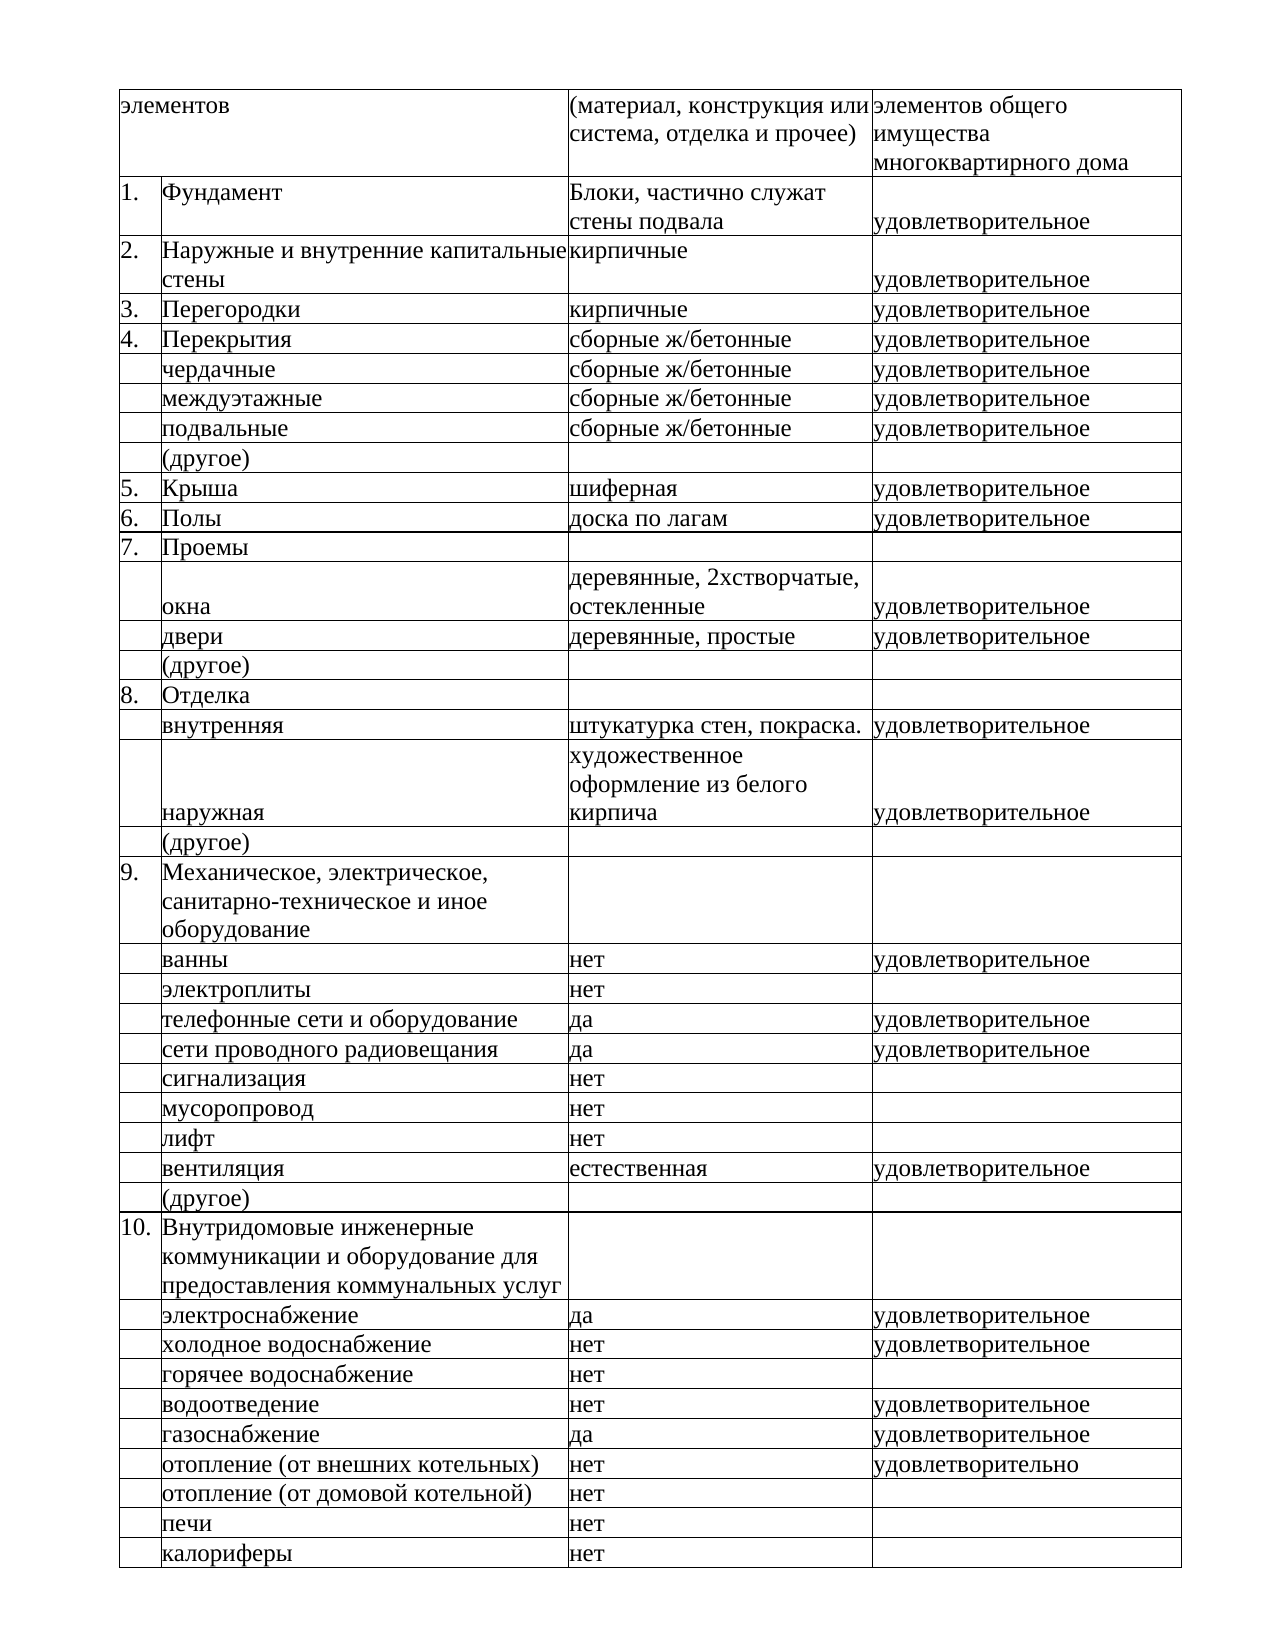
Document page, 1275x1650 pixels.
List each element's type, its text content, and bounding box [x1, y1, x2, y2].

table_cell удовлетворительное [873, 944, 1181, 973]
table_cell [873, 651, 1181, 679]
table_cell мусоропровод [162, 1093, 568, 1122]
table_cell [120, 1034, 161, 1062]
table_cell 7. [120, 533, 161, 561]
table_cell нет [569, 1538, 872, 1567]
table_cell [569, 651, 872, 679]
table_cell калориферы [162, 1538, 568, 1567]
table_cell да [569, 1004, 872, 1033]
table_cell удовлетворительное [873, 621, 1181, 649]
table_cell удовлетворительное [873, 1034, 1181, 1062]
table_cell [120, 1419, 161, 1448]
table_cell [120, 1064, 161, 1092]
table_cell удовлетворительно [873, 1449, 1181, 1477]
table_cell [120, 1093, 161, 1122]
table_cell [120, 413, 161, 442]
table_cell Крыша [162, 473, 568, 502]
table_cell [120, 1004, 161, 1033]
table_cell [873, 1213, 1181, 1299]
table_cell удовлетворительное [873, 1153, 1181, 1182]
table_cell (другое) [162, 1183, 568, 1211]
table_cell сети проводного радиовещания [162, 1034, 568, 1062]
table_cell удовлетворительное [873, 294, 1181, 323]
table_cell [120, 1183, 161, 1211]
table_cell нет [569, 1123, 872, 1152]
table_cell [873, 680, 1181, 709]
table_cell [873, 1123, 1181, 1152]
table_cell нет [569, 944, 872, 973]
table_cell [569, 533, 872, 561]
table_cell удовлетворительное [873, 1330, 1181, 1358]
table_cell Перекрытия [162, 324, 568, 353]
table_cell [873, 443, 1181, 472]
table_cell [120, 1508, 161, 1537]
table_cell подвальные [162, 413, 568, 442]
table_cell Наружные и внутренние капитальные стены [162, 236, 568, 293]
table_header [569, 90, 872, 176]
table_cell горячее водоснабжение [162, 1359, 568, 1388]
table_cell удовлетворительное [873, 473, 1181, 502]
table_cell телефонные сети и оборудование [162, 1004, 568, 1033]
table_cell [120, 710, 161, 739]
table_cell 2. [120, 236, 161, 293]
table_cell удовлетворительное [873, 384, 1181, 412]
table_cell деревянные, простые [569, 621, 872, 649]
table_cell удовлетворительное [873, 1389, 1181, 1418]
table_cell удовлетворительное [873, 177, 1181, 234]
table_cell нет [569, 974, 872, 1003]
table_cell окна [162, 562, 568, 620]
table_cell электроснабжение [162, 1300, 568, 1328]
table_cell [873, 533, 1181, 561]
table_cell 3. [120, 294, 161, 323]
table_cell отопление (от домовой котельной) [162, 1479, 568, 1507]
table_cell [873, 1359, 1181, 1388]
table_cell [120, 1359, 161, 1388]
table_cell двери [162, 621, 568, 649]
table_cell [120, 1153, 161, 1182]
table_cell [569, 827, 872, 856]
table_cell 4. [120, 324, 161, 353]
table_cell 9. [120, 857, 161, 943]
table_cell Внутридомовые инженерные коммуникации и оборудование для предоставления коммунальных услуг [162, 1213, 568, 1299]
table_cell [120, 1449, 161, 1477]
table_cell деревянные, 2хстворчатые, остекленные [569, 562, 872, 620]
table_cell Блоки, частично служат стены подвала [569, 177, 872, 234]
table_cell кирпичные [569, 294, 872, 323]
table_cell [873, 1538, 1181, 1567]
table_cell [120, 651, 161, 679]
table_cell отопление (от внешних котельных) [162, 1449, 568, 1477]
table_cell Отделка [162, 680, 568, 709]
table_cell нет [569, 1479, 872, 1507]
table_cell Перегородки [162, 294, 568, 323]
table_cell сборные ж/бетонные [569, 354, 872, 382]
table_cell нет [569, 1449, 872, 1477]
table_cell (другое) [162, 651, 568, 679]
table_cell нет [569, 1330, 872, 1358]
table_cell Проемы [162, 533, 568, 561]
table_cell [569, 443, 872, 472]
table_cell (другое) [162, 827, 568, 856]
table_cell [120, 562, 161, 620]
table_cell [120, 1479, 161, 1507]
table_cell удовлетворительное [873, 236, 1181, 293]
table_cell [569, 1183, 872, 1211]
table_cell [120, 384, 161, 412]
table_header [120, 90, 568, 176]
table_cell газоснабжение [162, 1419, 568, 1448]
table_cell вентиляция [162, 1153, 568, 1182]
table_cell [873, 974, 1181, 1003]
table_cell печи [162, 1508, 568, 1537]
table_cell да [569, 1300, 872, 1328]
table_cell 6. [120, 503, 161, 531]
table_cell чердачные [162, 354, 568, 382]
table_cell удовлетворительное [873, 1419, 1181, 1448]
table_cell Фундамент [162, 177, 568, 234]
table_cell лифт [162, 1123, 568, 1152]
table_cell сборные ж/бетонные [569, 384, 872, 412]
table_cell водоотведение [162, 1389, 568, 1418]
table_cell удовлетворительное [873, 710, 1181, 739]
table_cell электроплиты [162, 974, 568, 1003]
table_cell удовлетворительное [873, 324, 1181, 353]
table_cell удовлетворительное [873, 740, 1181, 826]
table_cell Механическое, электрическое, санитарно-техническое и иное оборудование [162, 857, 568, 943]
table_cell доска по лагам [569, 503, 872, 531]
table_cell [120, 354, 161, 382]
table_cell [120, 1389, 161, 1418]
table_cell нет [569, 1359, 872, 1388]
table_cell удовлетворительное [873, 354, 1181, 382]
table_cell [120, 1300, 161, 1328]
table_cell удовлетворительное [873, 1300, 1181, 1328]
table_cell [120, 1123, 161, 1152]
table_cell [569, 1213, 872, 1299]
table_cell [120, 944, 161, 973]
table_cell [873, 857, 1181, 943]
table_cell [873, 1508, 1181, 1537]
table_cell наружная [162, 740, 568, 826]
table_cell [120, 621, 161, 649]
table_cell сигнализация [162, 1064, 568, 1092]
table_cell художественное оформление из белого кирпича [569, 740, 872, 826]
table_cell штукатурка стен, покраска. [569, 710, 872, 739]
table_cell Полы [162, 503, 568, 531]
table_cell нет [569, 1064, 872, 1092]
table_cell естественная [569, 1153, 872, 1182]
table_cell шиферная [569, 473, 872, 502]
table_cell [569, 857, 872, 943]
table_cell [120, 740, 161, 826]
table_cell нет [569, 1093, 872, 1122]
table_cell (другое) [162, 443, 568, 472]
table_cell нет [569, 1389, 872, 1418]
table_cell [120, 827, 161, 856]
table_cell удовлетворительное [873, 562, 1181, 620]
table_cell удовлетворительное [873, 413, 1181, 442]
table_cell [120, 1538, 161, 1567]
table_cell сборные ж/бетонные [569, 324, 872, 353]
table_cell [120, 443, 161, 472]
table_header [873, 90, 1181, 176]
table_cell [569, 680, 872, 709]
table_cell междуэтажные [162, 384, 568, 412]
table_cell [873, 1093, 1181, 1122]
table_cell удовлетворительное [873, 503, 1181, 531]
table_cell да [569, 1419, 872, 1448]
table_cell [120, 974, 161, 1003]
table_cell [120, 1330, 161, 1358]
table_cell [873, 1064, 1181, 1092]
table_cell внутренняя [162, 710, 568, 739]
table_cell ванны [162, 944, 568, 973]
table_cell 10. [120, 1213, 161, 1299]
table_cell удовлетворительное [873, 1004, 1181, 1033]
table_cell [873, 1479, 1181, 1507]
table_cell холодное водоснабжение [162, 1330, 568, 1358]
table_cell 5. [120, 473, 161, 502]
table_cell [873, 1183, 1181, 1211]
table_cell [873, 827, 1181, 856]
table_cell 8. [120, 680, 161, 709]
table_cell да [569, 1034, 872, 1062]
table_cell сборные ж/бетонные [569, 413, 872, 442]
table_cell 1. [120, 177, 161, 234]
table_cell кирпичные [569, 236, 872, 293]
table_cell нет [569, 1508, 872, 1537]
